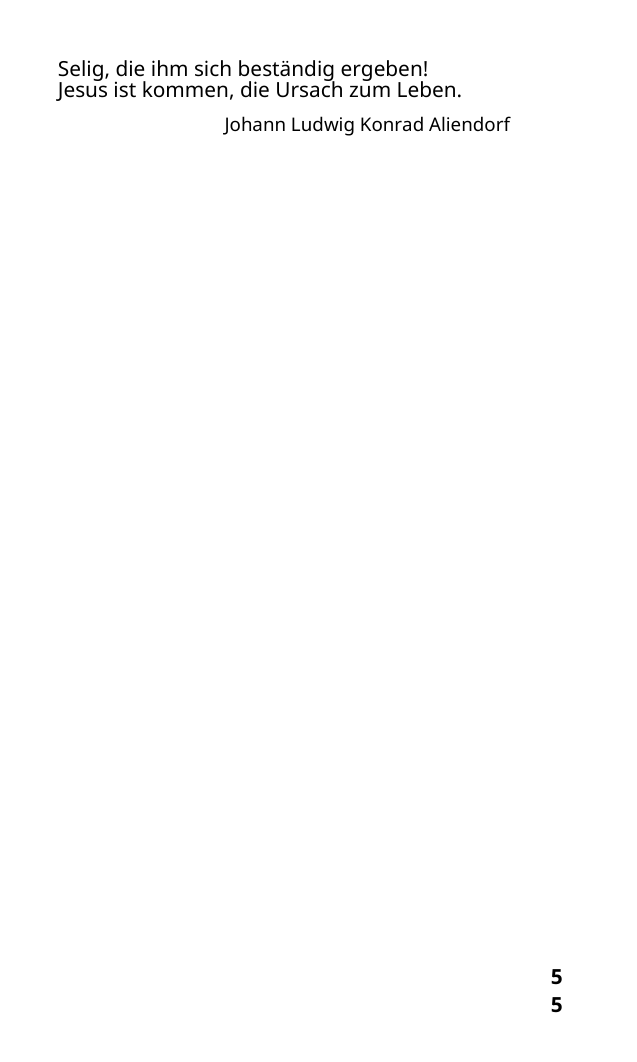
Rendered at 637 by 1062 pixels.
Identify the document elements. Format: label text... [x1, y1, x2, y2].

text Johann Ludwig Konrad Aliendorf [224, 117, 574, 136]
text Jesus ist kommen, die Ursach zum Leben. [58, 80, 574, 101]
text Selig, die ihm sich beständig ergeben! [58, 59, 574, 80]
